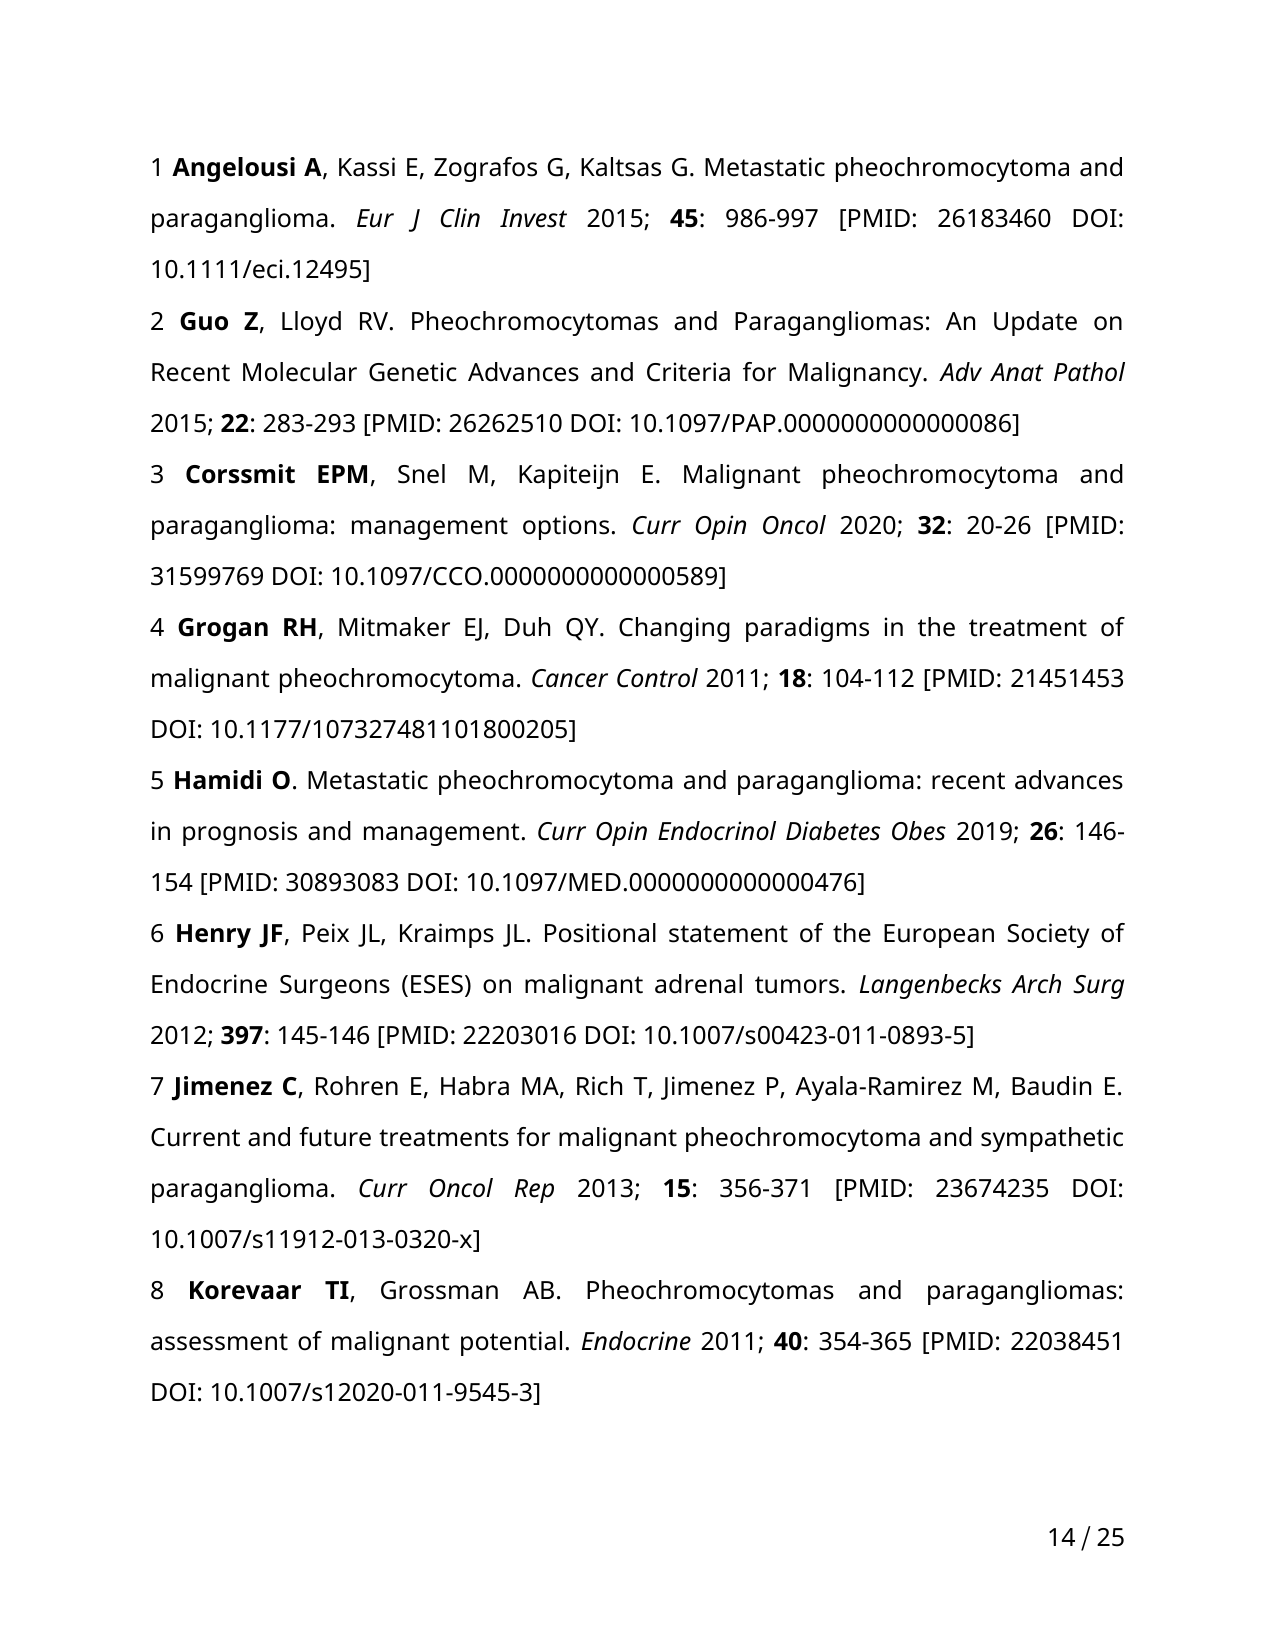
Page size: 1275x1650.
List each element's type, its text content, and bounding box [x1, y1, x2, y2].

text 3 Corssmit EPM, Snel M, Kapiteijn E. Malignant pheochromocytoma and paraganglioma: management options. Curr Opin Oncol 2020; 32: 20-26 [PMID: 31599769 DOI: 10.1097/CCO.0000000000000589] [150, 456, 1125, 592]
text 1 Angelousi A, Kassi E, Zografos G, Kaltsas G. Metastatic pheochromocytoma and paraganglioma. Eur J Clin Invest 2015; 45: 986-997 [PMID: 26183460 DOI: 10.1111/eci.12495] [150, 150, 1125, 286]
text 6 Henry JF, Peix JL, Kraimps JL. Positional statement of the European Society of Endocrine Surgeons (ESES) on malignant adrenal tumors. Langenbecks Arch Surg 2012; 397: 145-146 [PMID: 22203016 DOI: 10.1007/s00423-011-0893-5] [150, 916, 1125, 1052]
text 7 Jimenez C, Rohren E, Habra MA, Rich T, Jimenez P, Ayala-Ramirez M, Baudin E. Current and future treatments for malignant pheochromocytoma and sympathetic paraganglioma. Curr Oncol Rep 2013; 15: 356-371 [PMID: 23674235 DOI: 10.1007/s11912-013-0320-x] [150, 1069, 1125, 1256]
text 8 Korevaar TI, Grossman AB. Pheochromocytomas and paragangliomas: assessment of malignant potential. Endocrine 2011; 40: 354-365 [PMID: 22038451 DOI: 10.1007/s12020-011-9545-3] [150, 1273, 1125, 1409]
text 2 Guo Z, Lloyd RV. Pheochromocytomas and Paragangliomas: An Update on Recent Molecular Genetic Advances and Criteria for Malignancy. Adv Anat Pathol 2015; 22: 283-293 [PMID: 26262510 DOI: 10.1097/PAP.0000000000000086] [150, 303, 1125, 439]
text 4 Grogan RH, Mitmaker EJ, Duh QY. Changing paradigms in the treatment of malignant pheochromocytoma. Cancer Control 2011; 18: 104-112 [PMID: 21451453 DOI: 10.1177/107327481101800205] [150, 609, 1125, 746]
text 5 Hamidi O. Metastatic pheochromocytoma and paraganglioma: recent advances in prognosis and management. Curr Opin Endocrinol Diabetes Obes 2019; 26: 146-154 [PMID: 30893083 DOI: 10.1097/MED.0000000000000476] [150, 762, 1125, 899]
